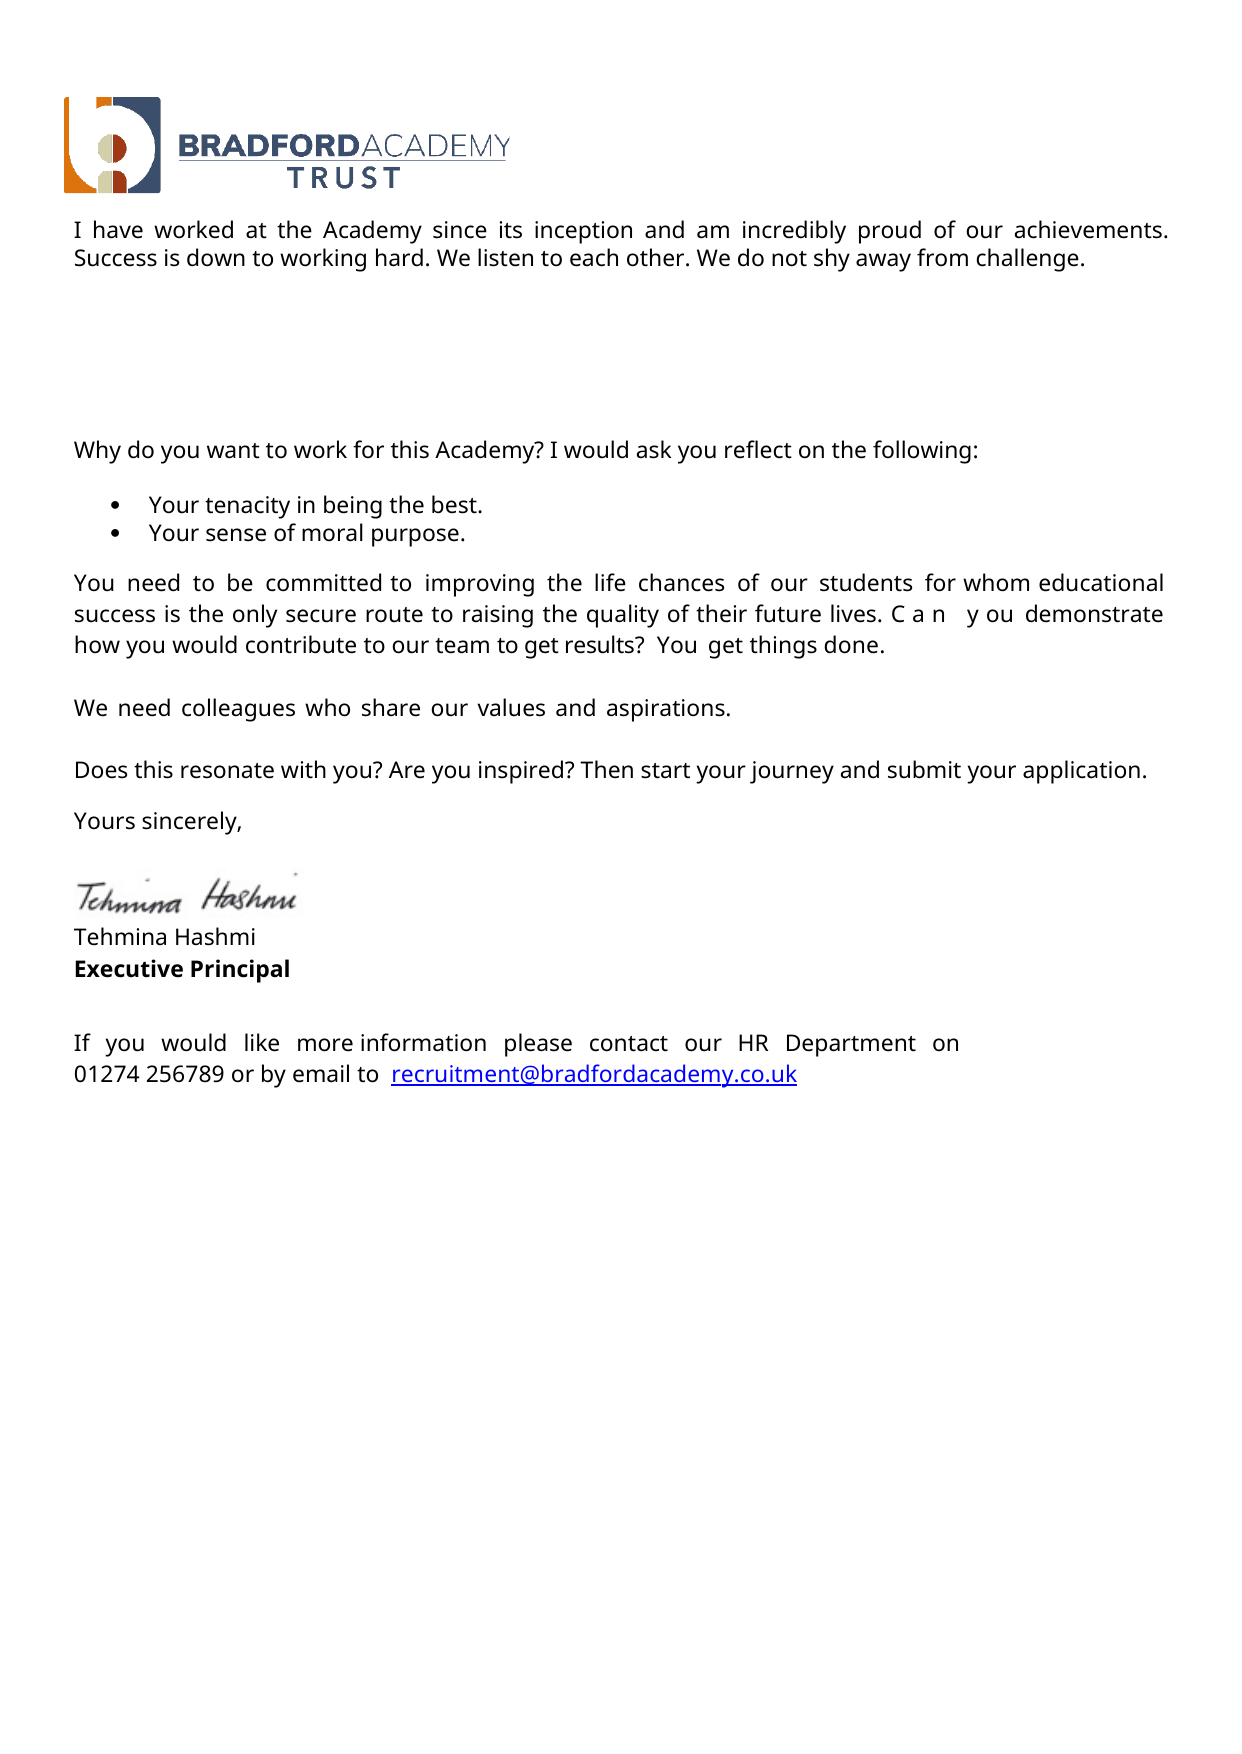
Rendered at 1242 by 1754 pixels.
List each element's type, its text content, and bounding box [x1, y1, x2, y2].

picture [62, 95, 510, 193]
list Your tenacity in being the best. [111, 492, 1170, 519]
list Your sense of moral purpose. [111, 519, 1170, 547]
text I have worked at the Academy since its inception and am incredibly proud of our achievements. Success is down to working hard. We listen to each other. We do not shy away from challenge. [74, 217, 1170, 272]
text Tehmina Hashmi [74, 921, 491, 952]
text Does this resonate with you? Are you inspired? Then start your journey and submit your application. [74, 754, 1164, 785]
text 01274 256789 or by email to recruitment@bradfordacademy.co.uk [74, 1058, 1164, 1089]
text Executive Principal [74, 952, 491, 984]
picture [73, 867, 314, 922]
text If you would like more information please contact our HR Department on [74, 1026, 1159, 1058]
text Yours sincerely, [74, 805, 1164, 837]
text You need to be committed to improving the life chances of our students for whom educational success is the only secure route to raising the quality of their future lives. Can you demonstrate how you would contribute to our team to get results? You get things done. [74, 566, 1164, 660]
text Why do you want to work for this Academy? I would ask you reflect on the following: [74, 437, 1170, 464]
text We need colleagues who share our values and aspirations. [74, 691, 1160, 723]
